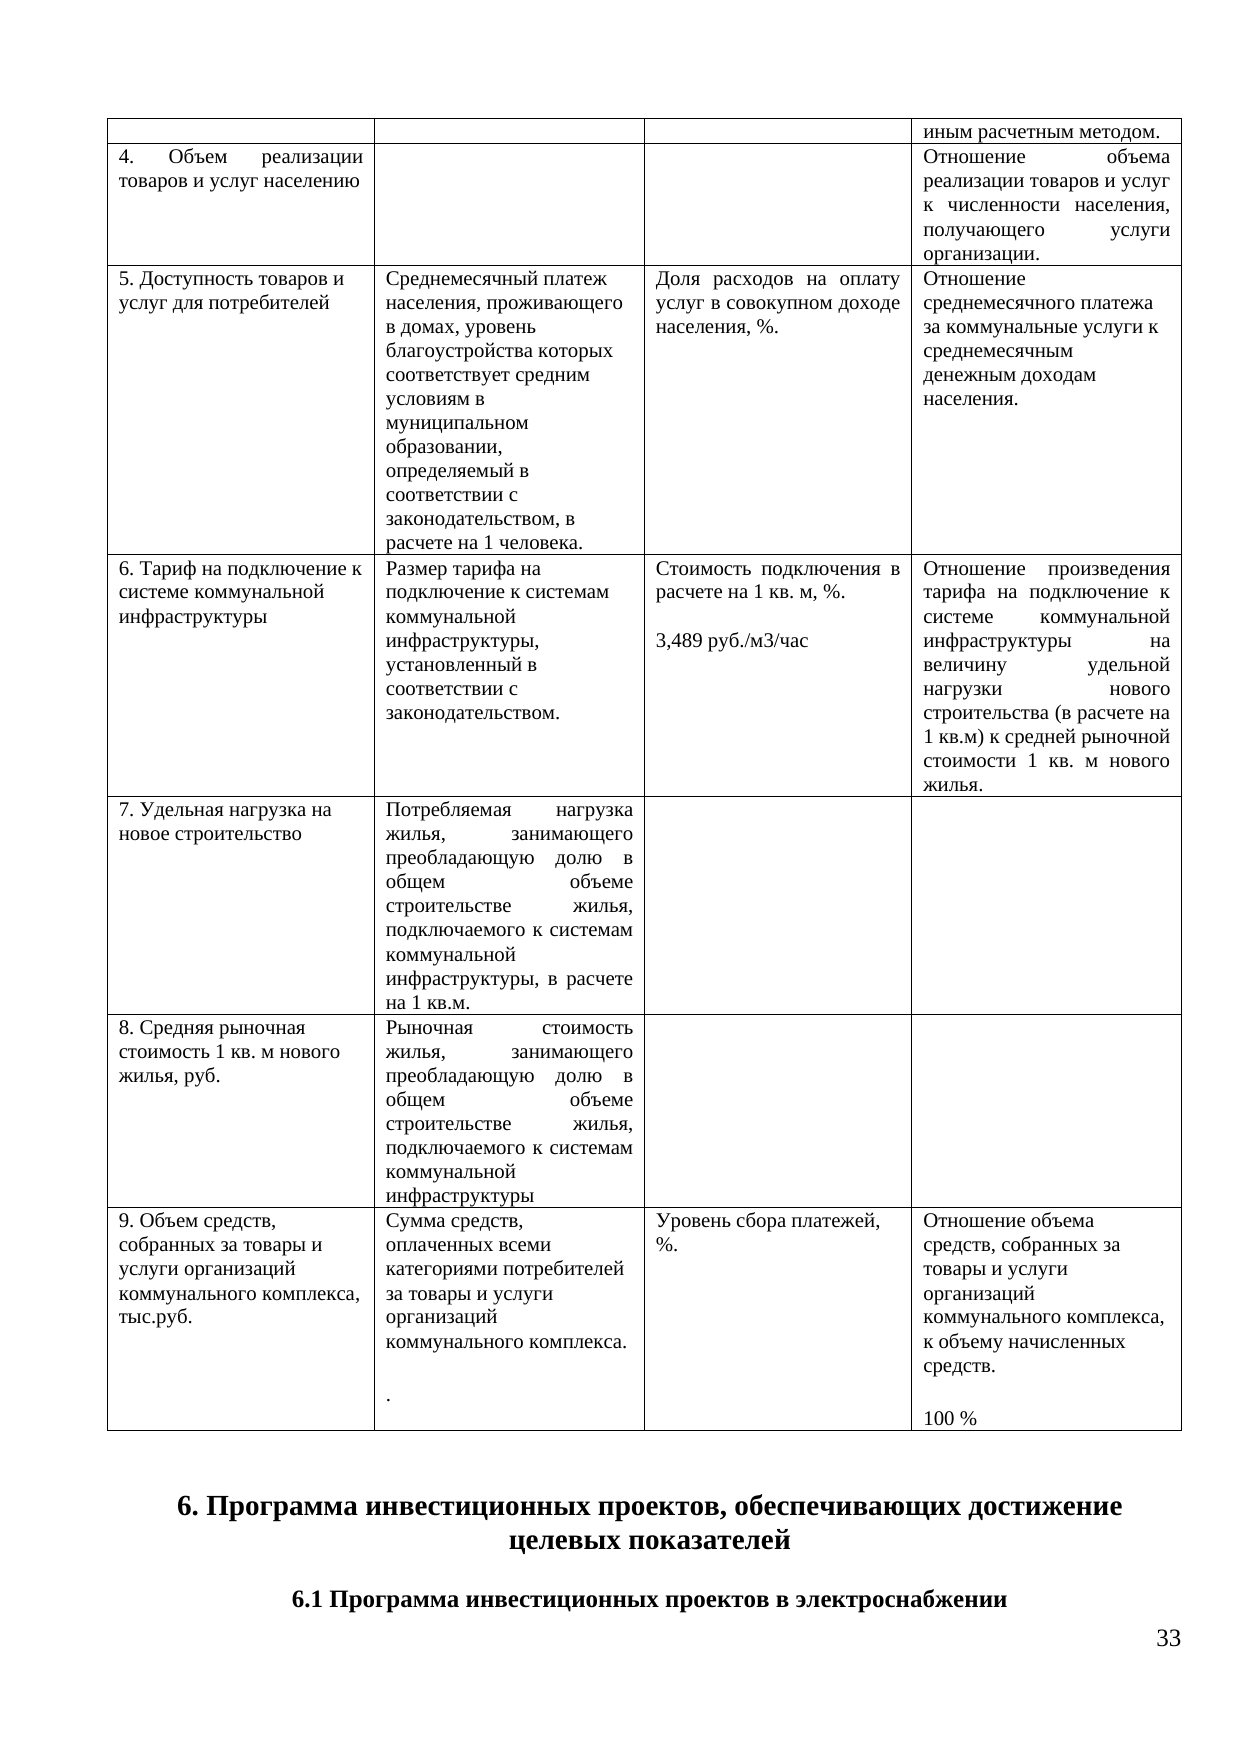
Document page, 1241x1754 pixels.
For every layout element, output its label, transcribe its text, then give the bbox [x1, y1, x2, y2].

text 6. Программа инвестиционных проектов, обеспечивающих достижение целевых показателей [118, 1488, 1181, 1556]
table_cell Отношение объема реализации товаров и услуг к численности населения, получающего услуги организации. [912, 144, 1181, 264]
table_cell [645, 119, 911, 143]
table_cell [912, 119, 1181, 143]
table_cell Отношение объема средств, собранных за товары и услуги организаций коммунального комплекса, к объему начисленных средств. 100 % [912, 1208, 1181, 1430]
table_cell 7. Удельная нагрузка на новое строительство [108, 797, 374, 1014]
table_cell Сумма средств, оплаченных всеми категориями потребителей за товары и услуги организаций коммунального комплекса. . [375, 1208, 644, 1430]
text 6.1 Программа инвестиционных проектов в электроснабжении [118, 1584, 1181, 1613]
table_cell [645, 1015, 911, 1207]
table_cell [912, 1015, 1181, 1207]
table_cell Среднемесячный платеж населения, проживающего в домах, уровень благоустройства которых соответствует средним условиям в муниципальном образовании, определяемый в соответствии с законодательством, в расчете на 1 человека. [375, 266, 644, 554]
table_cell Рыночная стоимость жилья, занимающего преобладающую долю в общем объеме строительстве жилья, подключаемого к системам коммунальной инфраструктуры [375, 1015, 644, 1207]
table_cell Доля расходов на оплату услуг в совокупном доходе населения, %. [645, 266, 911, 554]
table_cell Стоимость подключения в расчете на 1 кв. м, %. 3,489 руб./м3/час [645, 555, 911, 796]
table_cell 9. Объем средств, собранных за товары и услуги организаций коммунального комплекса, тыс.руб. [108, 1208, 374, 1430]
table_cell [375, 144, 644, 264]
table_cell Уровень сбора платежей, %. [645, 1208, 911, 1430]
table_cell 4. Объем реализации товаров и услуг населению [108, 144, 374, 264]
table_cell Потребляемая нагрузка жилья, занимающего преобладающую долю в общем объеме строительстве жилья, подключаемого к системам коммунальной инфраструктуры, в расчете на 1 кв.м. [375, 797, 644, 1014]
table_cell Размер тарифа на подключение к системам коммунальной инфраструктуры, установленный в соответствии с законодательством. [375, 555, 644, 796]
table_cell [645, 144, 911, 264]
table_cell Отношение произведения тарифа на подключение к системе коммунальной инфраструктуры на величину удельной нагрузки нового строительства (в расчете на 1 кв.м) к средней рыночной стоимости 1 кв. м нового жилья. [912, 555, 1181, 796]
table_cell [645, 797, 911, 1014]
table_cell 8. Средняя рыночная стоимость 1 кв. м нового жилья, руб. [108, 1015, 374, 1207]
table_cell [375, 119, 644, 143]
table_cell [108, 119, 374, 143]
table_cell 6. Тариф на подключение к системе коммунальной инфраструктуры [108, 555, 374, 796]
table_cell Отношение среднемесячного платежа за коммунальные услуги к среднемесячным денежным доходам населения. [912, 266, 1181, 554]
table_cell 5. Доступность товаров и услуг для потребителей [108, 266, 374, 554]
table_cell [912, 797, 1181, 1014]
